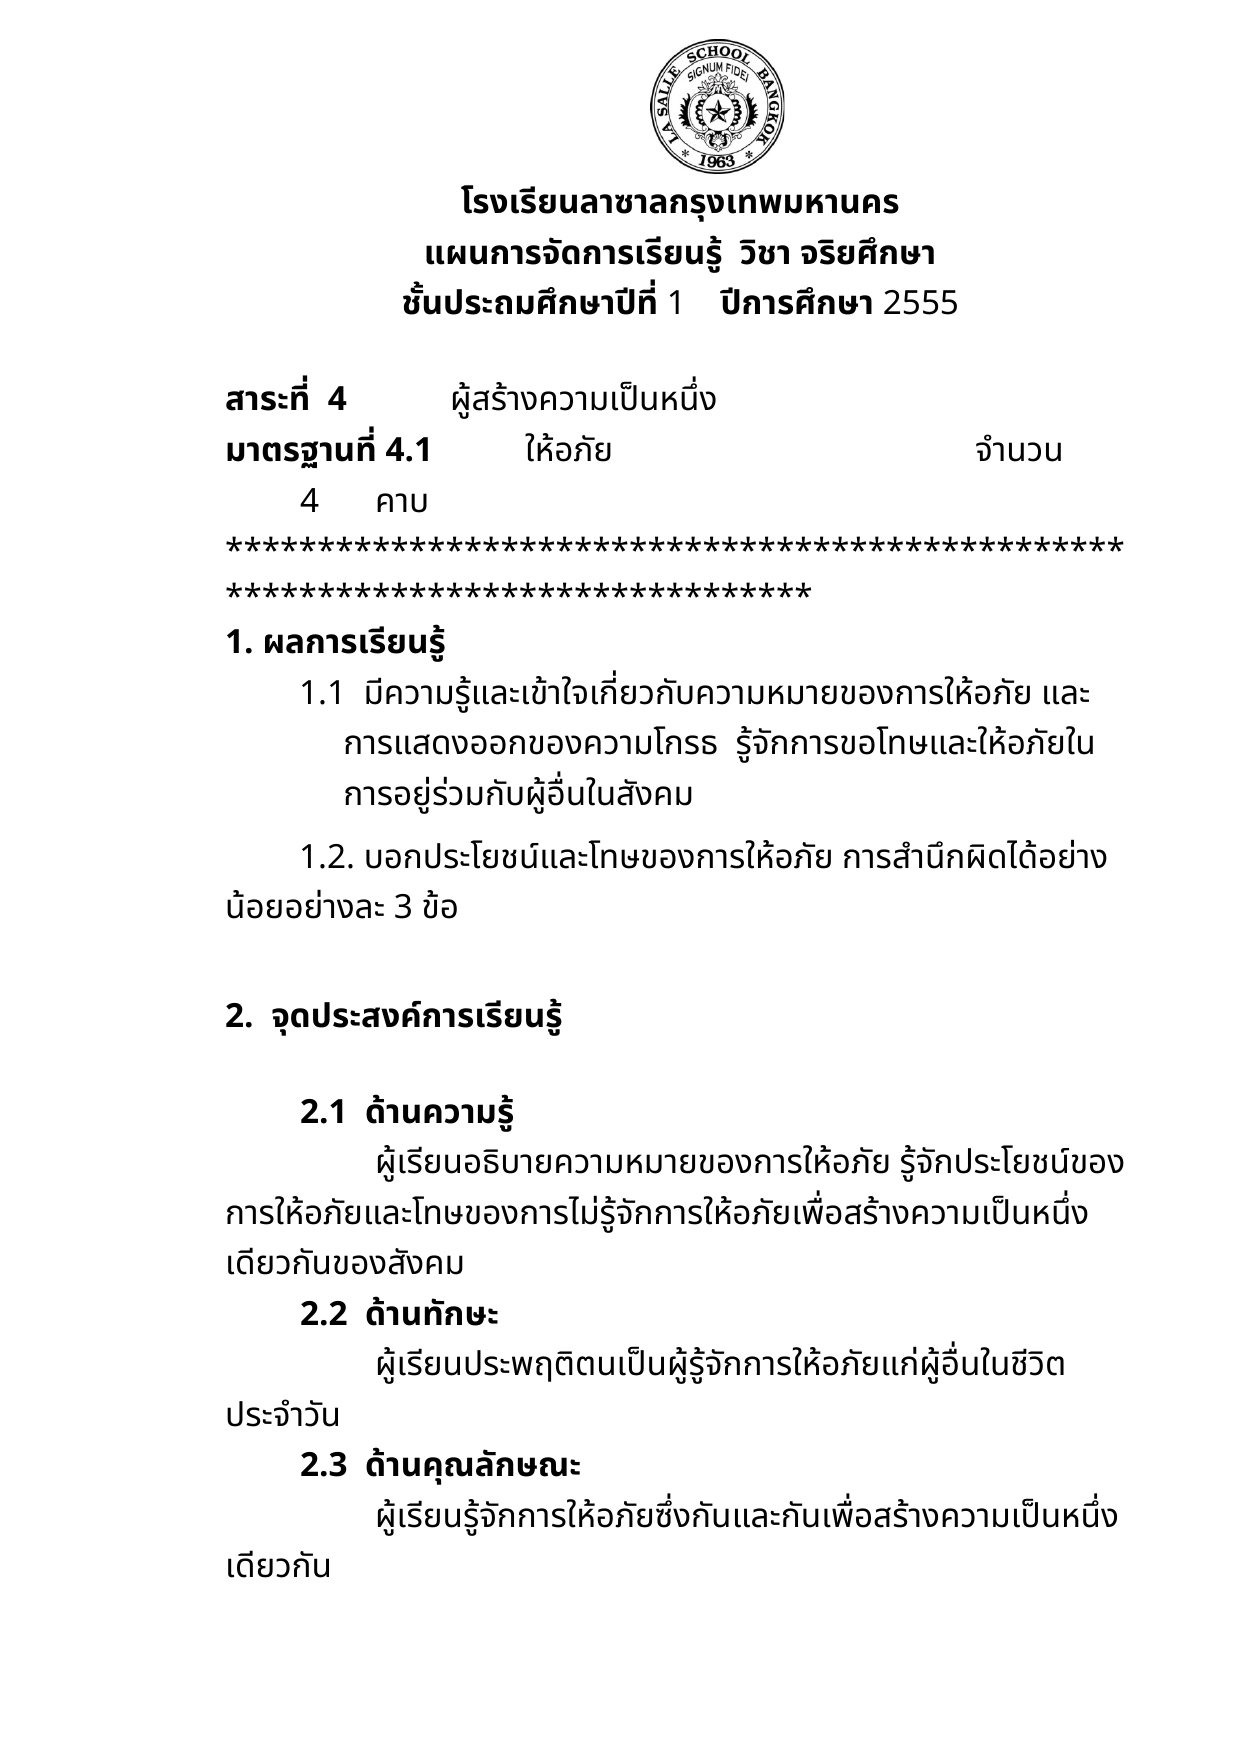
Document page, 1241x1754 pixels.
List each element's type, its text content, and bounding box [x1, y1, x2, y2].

picture [650, 39, 785, 174]
text 2.2 ด้านทักษะ [225, 1289, 1135, 1340]
text ผู้เรียนประพฤติตนเป็นผู้รู้จักการให้อภัยแก่ผู้อื่นในชีวิตประจำวัน [225, 1340, 1135, 1441]
text ********************************************************************************* [225, 527, 1135, 618]
text 2.1 ด้านความรู้ [225, 1088, 1135, 1138]
text มาตรฐานที่ 4.1 ให้อภัย จำนวน 4 คาบ [225, 426, 1135, 527]
text 2.3 ด้านคุณลักษณะ [225, 1441, 1135, 1492]
text โรงเรียนลาซาลกรุงเทพมหานคร [225, 178, 1135, 229]
text ผู้เรียนอธิบายความหมายของการให้อภัย รู้จักประโยชน์ของการให้อภัยและโทษของการไม่รู้จักการให้อภัยเพื่อสร้างความเป็นหนึ่งเดียวกันของสังคม [225, 1138, 1135, 1289]
text 1.2. บอกประโยชน์และโทษของการให้อภัย การสำนึกผิดได้อย่างน้อยอย่างละ 3 ข้อ [225, 832, 1135, 934]
text 1.1 มีความรู้และเข้าใจเกี่ยวกับความหมายของการให้อภัย และการแสดงออกของความโกรธ รู้จักการขอโทษและให้อภัยในการอยู่ร่วมกับผู้อื่นในสังคม [225, 668, 1135, 820]
text ผู้เรียนรู้จักการให้อภัยซึ่งกันและกันเพื่อสร้างความเป็นหนึ่งเดียวกัน [225, 1492, 1135, 1592]
text ชั้นประถมศึกษาปีที่ 1 ปีการศึกษา 2555 [225, 279, 1135, 330]
text สาระที่ 4 ผู้สร้างความเป็นหนึ่ง [225, 375, 1135, 426]
text 1. ผลการเรียนรู้ [225, 618, 1135, 668]
text 2. จุดประสงค์การเรียนรู้ [225, 992, 1135, 1042]
text แผนการจัดการเรียนรู้ วิชา จริยศึกษา [225, 229, 1135, 279]
